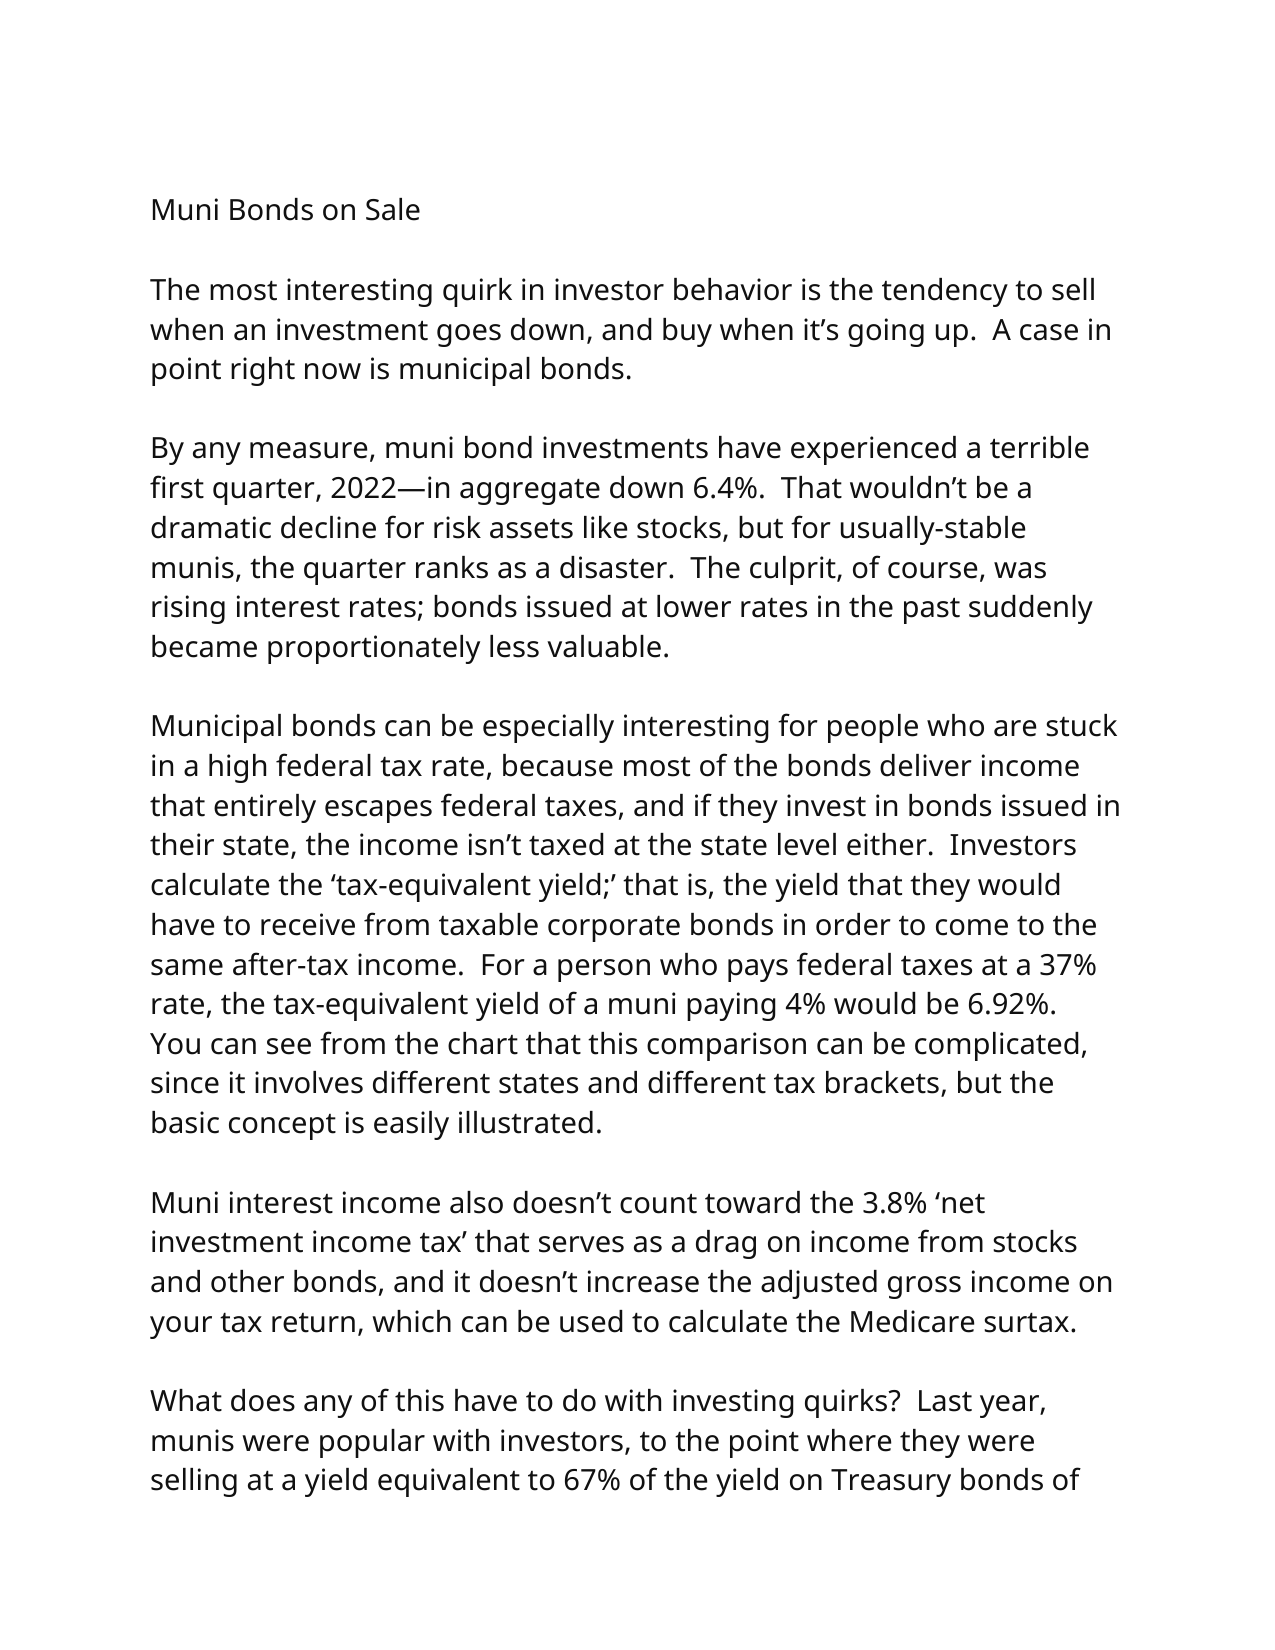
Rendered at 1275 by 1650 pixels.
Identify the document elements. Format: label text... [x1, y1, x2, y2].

text Municipal bonds can be especially interesting for people who are stuck in a high federal tax rate, because most of the bonds deliver income that entirely escapes federal taxes, and if they invest in bonds issued in their state, the income isn’t taxed at the state level either. Investors calculate the ‘tax-equivalent yield;’ that is, the yield that they would have to receive from taxable corporate bonds in order to come to the same after-tax income. For a person who pays federal taxes at a 37% rate, the tax-equivalent yield of a muni paying 4% would be 6.92%. You can see from the chart that this comparison can be complicated, since it involves different states and different tax brackets, but the basic concept is easily illustrated. [150, 706, 1125, 1142]
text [150, 1380, 1125, 1499]
text Muni interest income also doesn’t count toward the 3.8% ‘net investment income tax’ that serves as a drag on income from stocks and other bonds, and it doesn’t increase the adjusted gross income on your tax return, which can be used to calculate the Medicare surtax. [150, 1182, 1125, 1341]
text By any measure, muni bond investments have experienced a terrible first quarter, 2022—in aggregate down 6.4%. That wouldn’t be a dramatic decline for risk assets like stocks, but for usually-stable munis, the quarter ranks as a disaster. The culprit, of course, was rising interest rates; bonds issued at lower rates in the past suddenly became proportionately less valuable. [150, 428, 1125, 666]
text The most interesting quirk in investor behavior is the tendency to sell when an investment goes down, and buy when it’s going up. A case in point right now is municipal bonds. [150, 269, 1125, 388]
text Muni Bonds on Sale [150, 190, 1125, 229]
